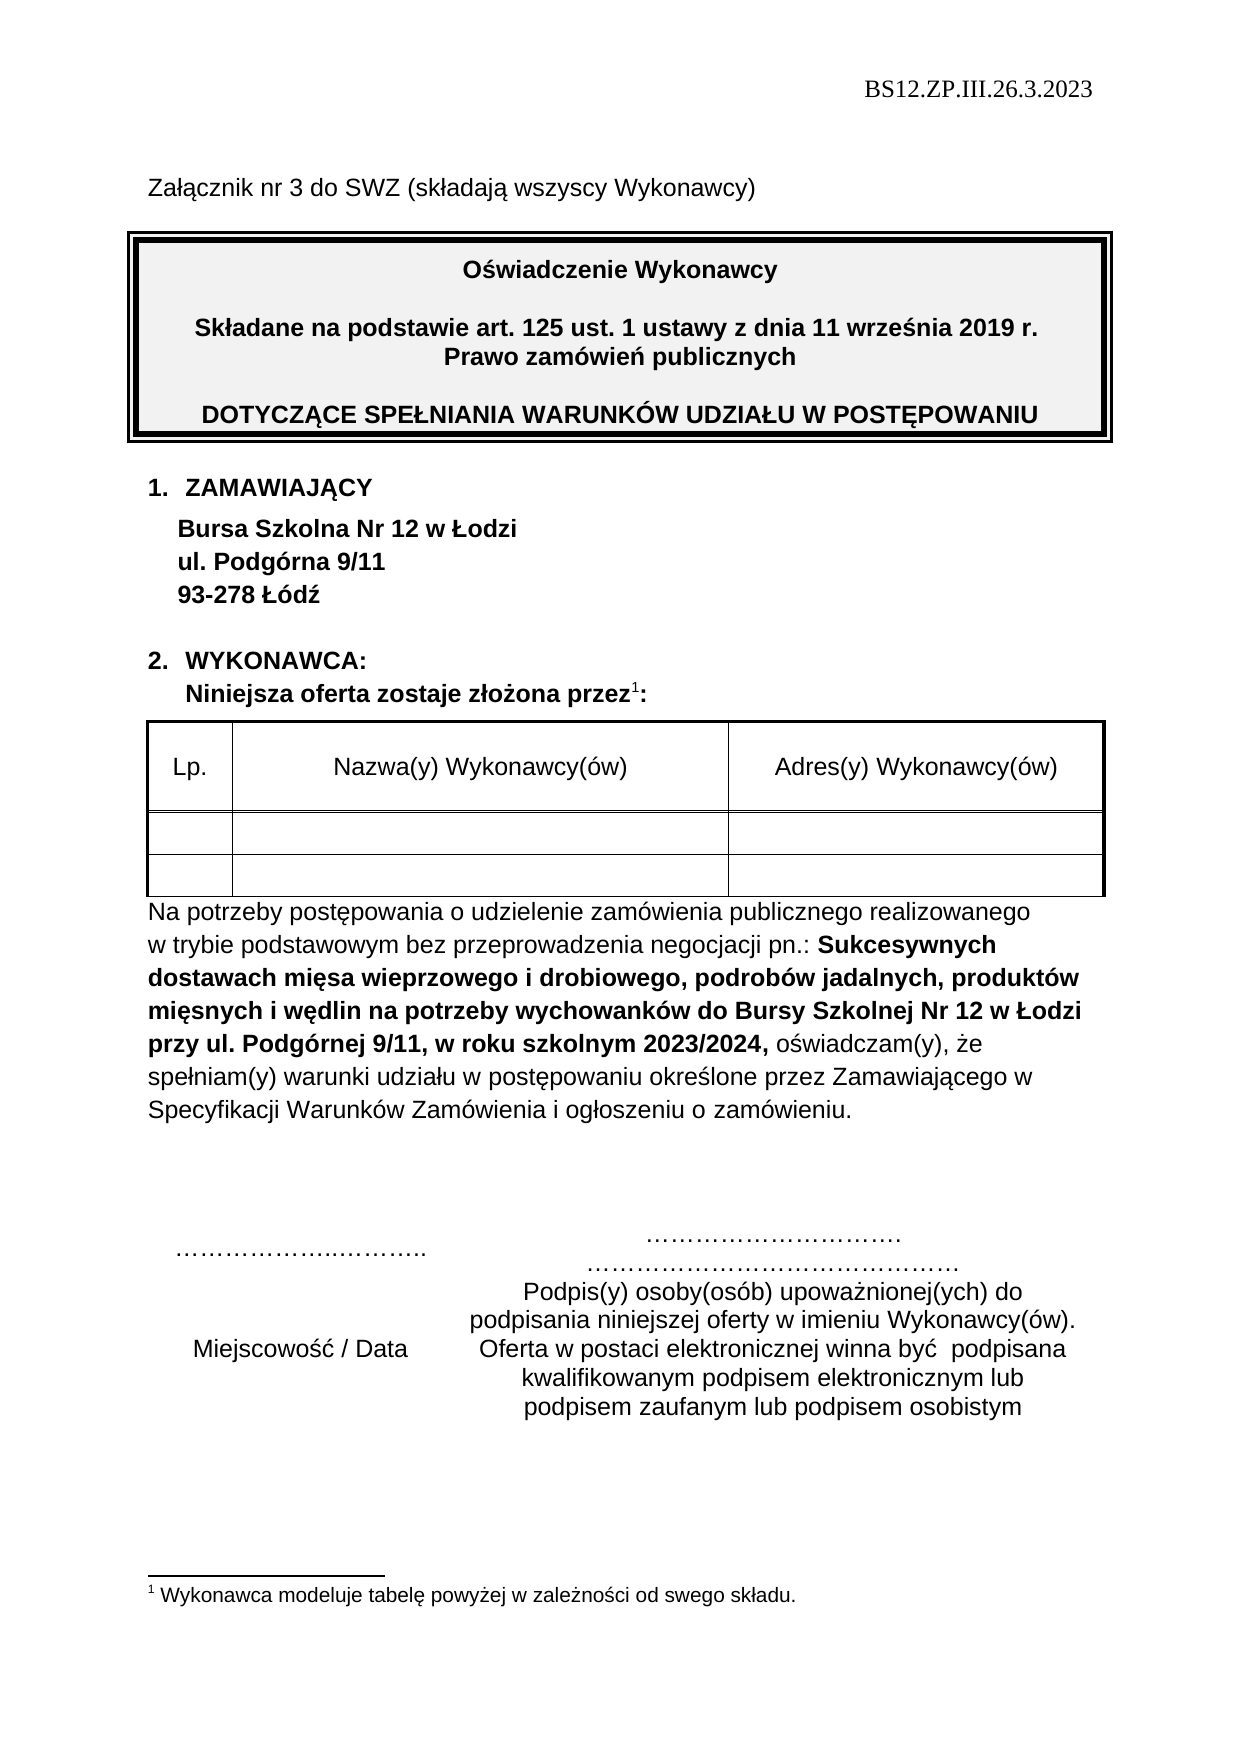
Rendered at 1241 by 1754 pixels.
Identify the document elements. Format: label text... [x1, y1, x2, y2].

text DOTYCZĄCE SPEŁNIANIA WARUNKÓW UDZIAŁU W POSTĘPOWANIU [130, 375, 1110, 440]
text ul. Podgórna 9/11 [177, 547, 1093, 576]
table_cell Miejscowość / Data [148, 1276, 453, 1420]
table_header ………………..……….. [148, 1219, 453, 1276]
text Oświadczenie Wykonawcy [130, 234, 1110, 284]
table_cell Podpis(y) osoby(osób) upoważnionej(ych) do podpisania niniejszej oferty w imieniu Wykonawcy(ów). Oferta w postaci elektronicznej winna być podpisana kwalifikowanym podpisem elektronicznym lub podpisem zaufanym lub podpisem osobistym [453, 1276, 1093, 1420]
list WYKONAWCA: [148, 646, 1093, 675]
text 93-278 Łódź [177, 580, 1093, 609]
list ZAMAWIAJĄCY [148, 473, 1088, 501]
table_header Adres(y) Wykonawcy(ów) [729, 723, 1102, 809]
table_cell [729, 855, 1102, 896]
table_header Lp. [149, 723, 232, 809]
table_header ………………………….……………………………………… [453, 1219, 1093, 1276]
text Bursa Szkolna Nr 12 w Łodzi [177, 514, 1093, 543]
text Na potrzeby postępowania o udzielenie zamówienia publicznego realizowanego w trybie podstawowym bez przeprowadzenia negocjacji pn.: Sukcesywnych dostawach mięsa wieprzowego i drobiowego, podrobów jadalnych, produktów mięsnych i wędlin na potrzeby wychowanków do Bursy Szkolnej Nr 12 w Łodzi przy ul. Podgórnej 9/11, w roku szkolnym 2023/2024, oświadczam(y), że spełniam(y) warunki udziału w postępowaniu określone przez Zamawiającego w Specyfikacji Warunków Zamówienia i ogłoszeniu o zamówieniu. [148, 897, 1093, 1124]
text Składane na podstawie art. 125 ust. 1 ustawy z dnia 11 września 2019 r. Prawo zamówień publicznych [139, 288, 1101, 371]
list Niniejsza oferta zostaje złożona przez: [185, 679, 1093, 708]
text Załącznik nr 3 do SWZ (składają wszyscy Wykonawcy) [148, 173, 1093, 201]
table_cell [233, 813, 728, 854]
table_header Nazwa(y) Wykonawcy(ów) [233, 723, 728, 809]
table_cell [149, 855, 232, 896]
table_cell [149, 813, 232, 854]
table_cell [233, 855, 728, 896]
table_cell [729, 813, 1102, 854]
